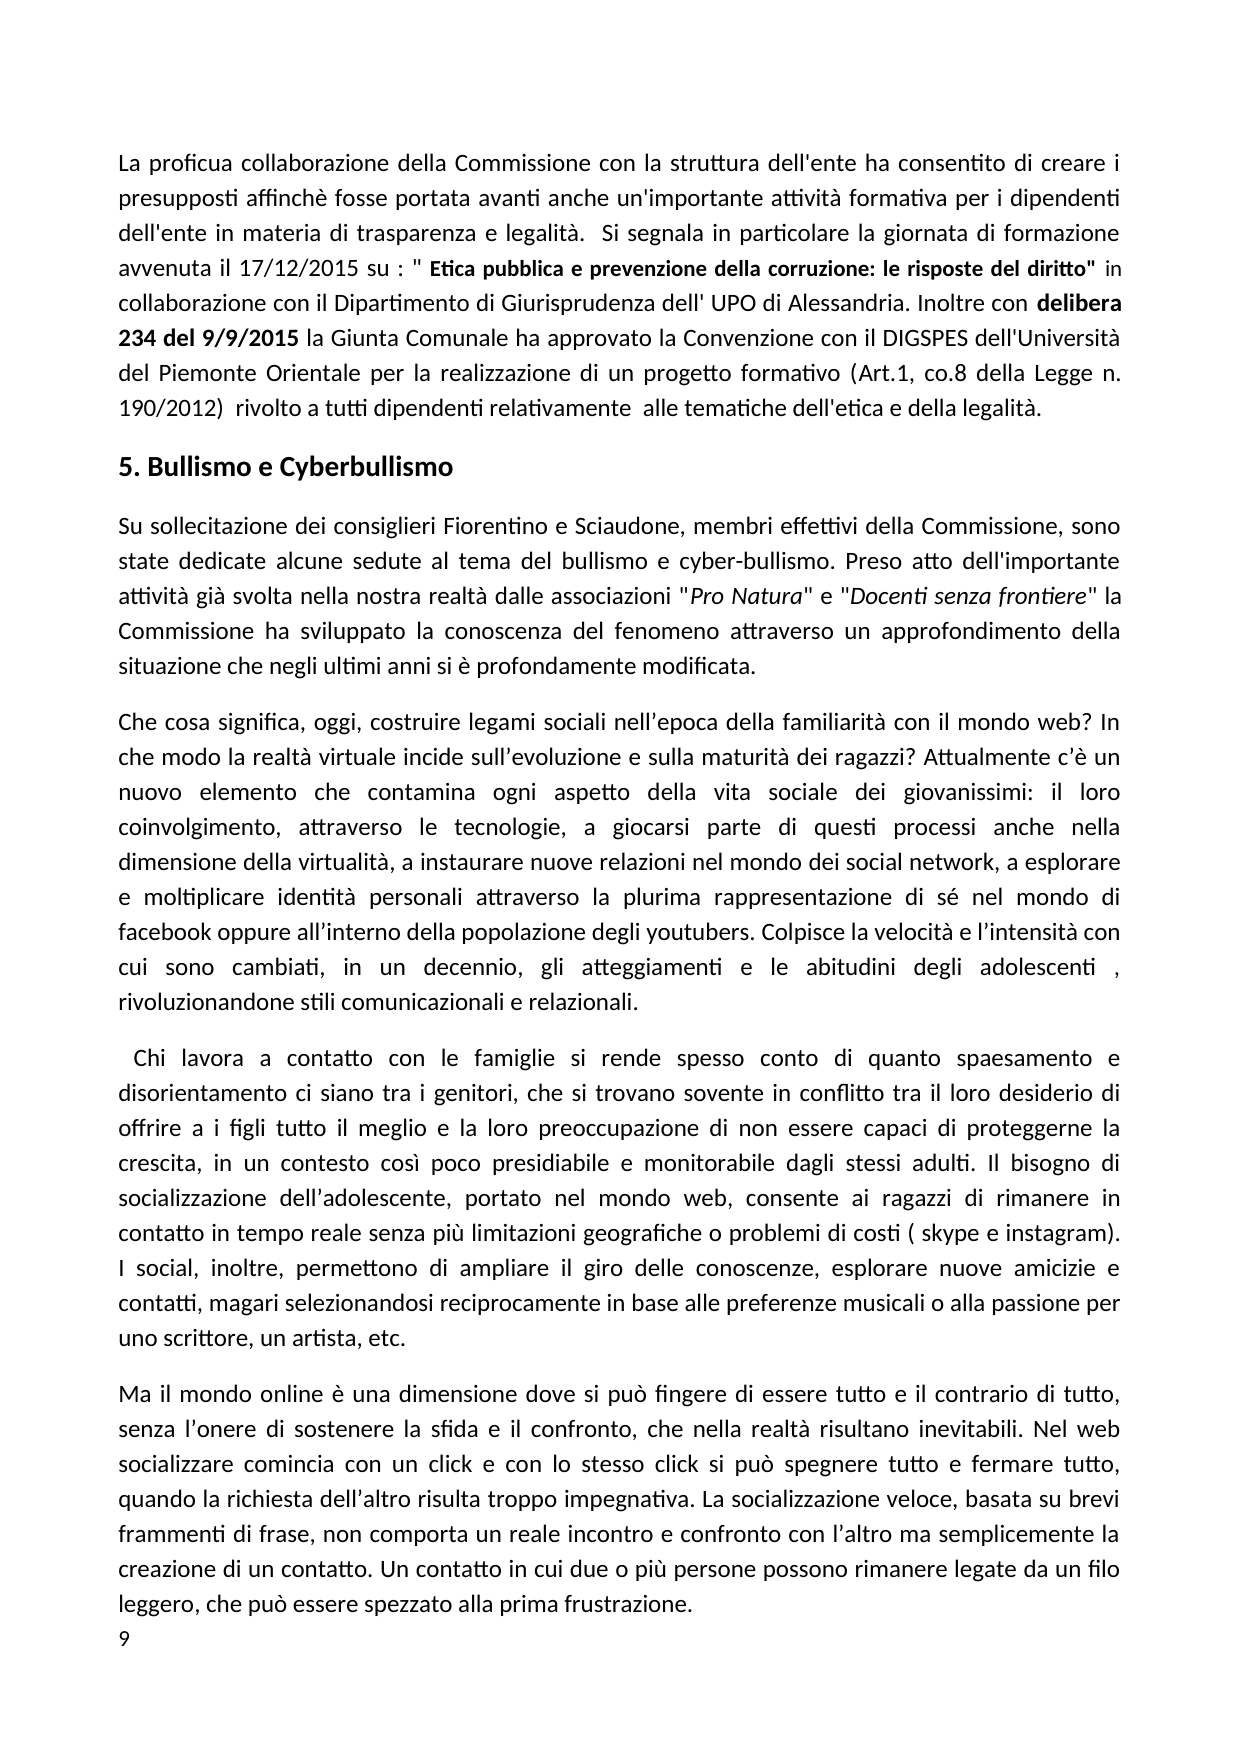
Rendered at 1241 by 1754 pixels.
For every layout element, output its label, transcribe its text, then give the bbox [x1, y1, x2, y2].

text 5. Bullismo e Cyberbullismo [118, 448, 1122, 484]
text Su sollecitazione dei consiglieri Fiorentino e Sciaudone, membri effettivi della Commissione, sono state dedicate alcune sedute al tema del bullismo e cyber-bullismo. Preso atto dell'importante attività già svolta nella nostra realtà dalle associazioni "Pro Natura" e "Docenti senza frontiere" la Commissione ha sviluppato la conoscenza del fenomeno attraverso un approfondimento della situazione che negli ultimi anni si è profondamente modificata. [118, 510, 1122, 681]
text La proficua collaborazione della Commissione con la struttura dell'ente ha consentito di creare i presupposti affinchè fosse portata avanti anche un'importante attività formativa per i dipendenti dell'ente in materia di trasparenza e legalità. Si segnala in particolare la giornata di formazione avvenuta il 17/12/2015 su : " Etica pubblica e prevenzione della corruzione: le risposte del diritto" in collaborazione con il Dipartimento di Giurisprudenza dell' UPO di Alessandria. Inoltre con delibera 234 del 9/9/2015 la Giunta Comunale ha approvato la Convenzione con il DIGSPES dell'Università del Piemonte Orientale per la realizzazione di un progetto formativo (Art.1, co.8 della Legge n. 190/2012) rivolto a tutti dipendenti relativamente alle tematiche dell'etica e della legalità. [118, 148, 1122, 423]
text Ma il mondo online è una dimensione dove si può fingere di essere tutto e il contrario di tutto, senza l’onere di sostenere la sfida e il confronto, che nella realtà risultano inevitabili. Nel web socializzare comincia con un click e con lo stesso click si può spegnere tutto e fermare tutto, quando la richiesta dell’altro risulta troppo impegnativa. La socializzazione veloce, basata su brevi frammenti di frase, non comporta un reale incontro e confronto con l’altro ma semplicemente la creazione di un contatto. Un contatto in cui due o più persone possono rimanere legate da un filo leggero, che può essere spezzato alla prima frustrazione. [118, 1378, 1122, 1618]
text Che cosa significa, oggi, costruire legami sociali nell’epoca della familiarità con il mondo web? In che modo la realtà virtuale incide sull’evoluzione e sulla maturità dei ragazzi? Attualmente c’è un nuovo elemento che contamina ogni aspetto della vita sociale dei giovanissimi: il loro coinvolgimento, attraverso le tecnologie, a giocarsi parte di questi processi anche nella dimensione della virtualità, a instaurare nuove relazioni nel mondo dei social network, a esplorare e moltiplicare identità personali attraverso la plurima rappresentazione di sé nel mondo di facebook oppure all’interno della popolazione degli youtubers. Colpisce la velocità e l’intensità con cui sono cambiati, in un decennio, gli atteggiamenti e le abitudini degli adolescenti , rivoluzionandone stili comunicazionali e relazionali. [118, 706, 1122, 1017]
text Chi lavora a contatto con le famiglie si rende spesso conto di quanto spaesamento e disorientamento ci siano tra i genitori, che si trovano sovente in conflitto tra il loro desiderio di offrire a i figli tutto il meglio e la loro preoccupazione di non essere capaci di proteggerne la crescita, in un contesto così poco presidiabile e monitorabile dagli stessi adulti. Il bisogno di socializzazione dell’adolescente, portato nel mondo web, consente ai ragazzi di rimanere in contatto in tempo reale senza più limitazioni geografiche o problemi di costi ( skype e instagram). I social, inoltre, permettono di ampliare il giro delle conoscenze, esplorare nuove amicizie e contatti, magari selezionandosi reciprocamente in base alle preferenze musicali o alla passione per uno scrittore, un artista, etc. [118, 1042, 1122, 1352]
